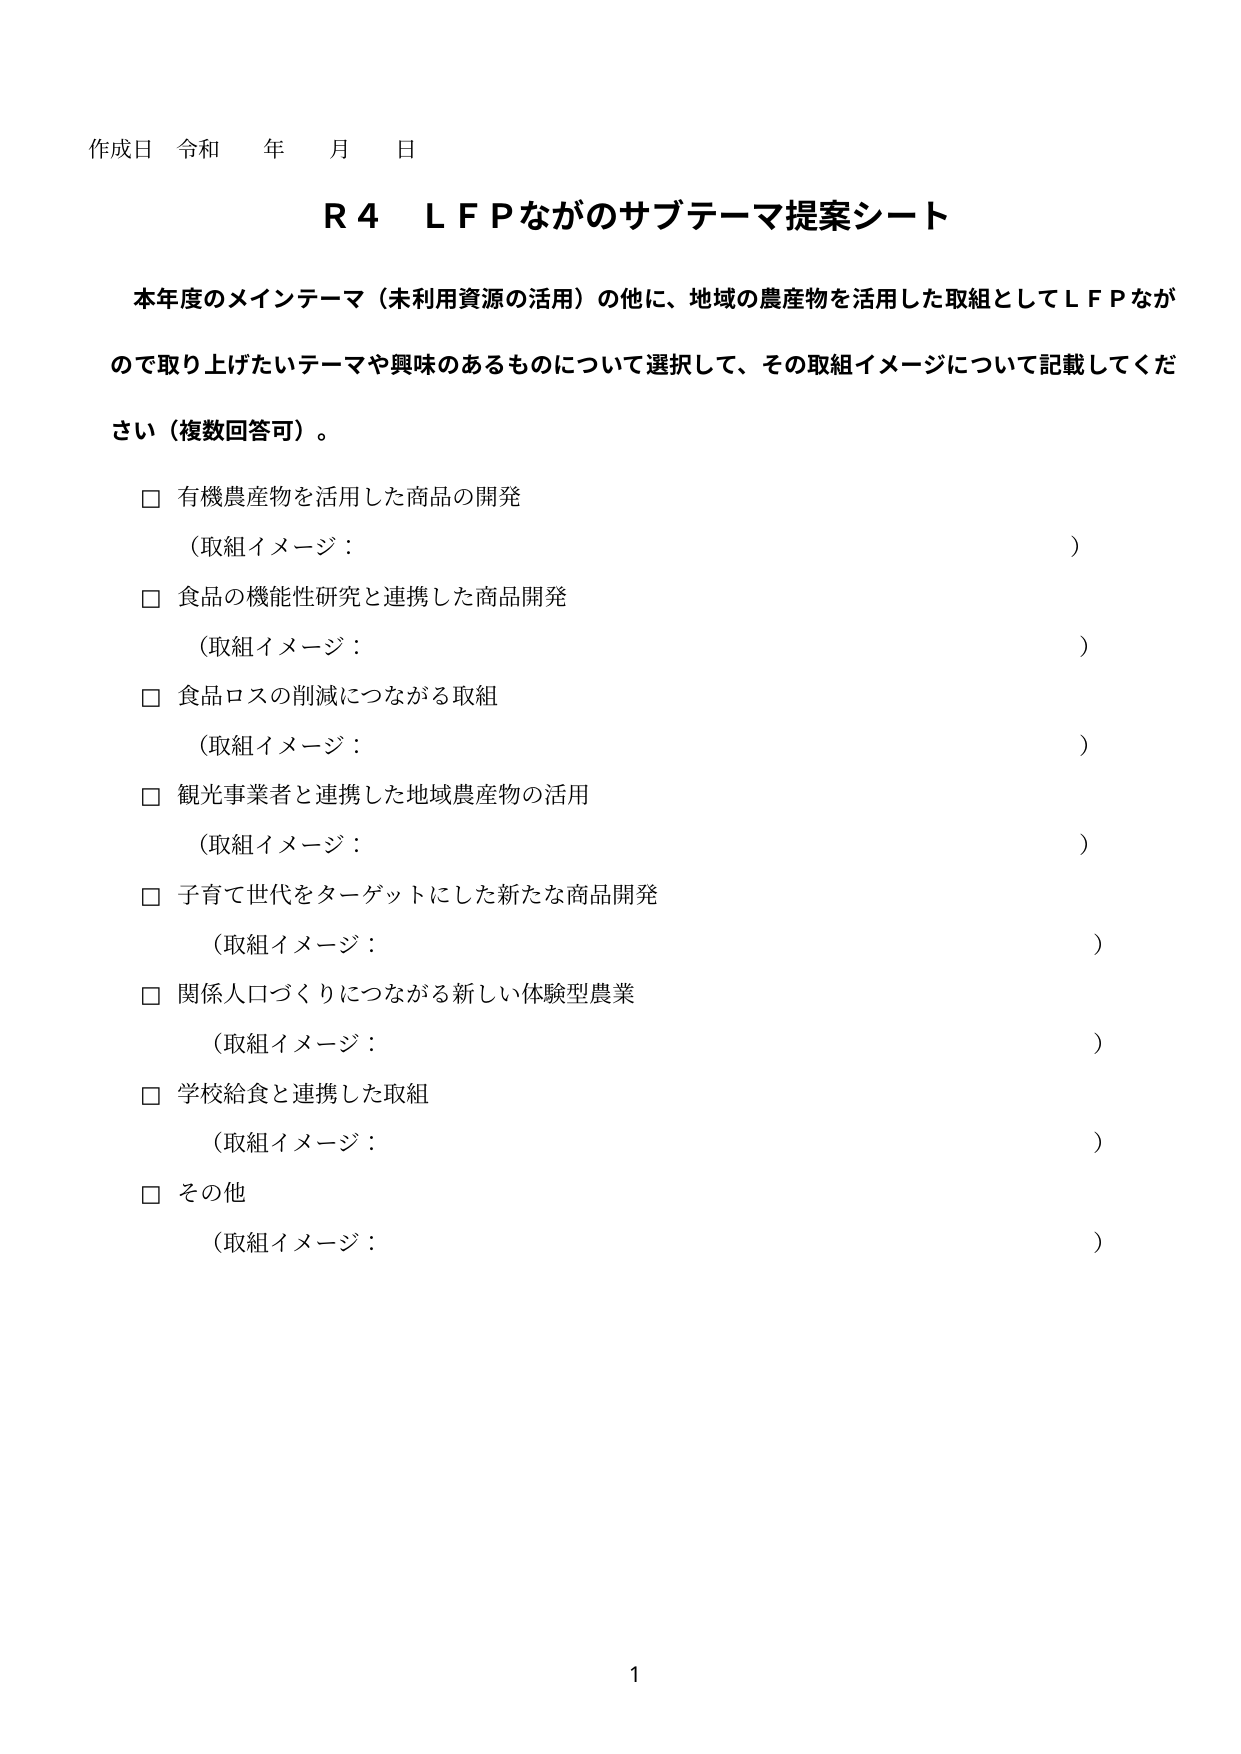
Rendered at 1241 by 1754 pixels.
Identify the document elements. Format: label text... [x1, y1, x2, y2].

list （取組イメージ： ） [177, 1225, 1181, 1258]
list 子育て世代をターゲットにした新たな商品開発 [140, 877, 1181, 910]
text （取組イメージ： ） [140, 728, 1181, 761]
list 関係人口づくりにつながる新しい体験型農業 [140, 976, 1181, 1009]
list （取組イメージ： ） [177, 529, 1181, 562]
text 作成日 令和 年 月 日 [89, 132, 1181, 165]
list その他 [140, 1175, 1181, 1208]
list （取組イメージ： ） [177, 927, 1181, 960]
list 学校給食と連携した取組 [140, 1076, 1181, 1109]
text （取組イメージ： ） [140, 827, 1181, 860]
text Ｒ４ ＬＦＰながのサブテーマ提案シート [89, 181, 1181, 248]
text 本年度のメインテーマ（未利用資源の活用）の他に、地域の農産物を活用した取組としてＬＦＰながので取り上げたいテーマや興味のあるものについて選択して、その取組イメージについて記載してください（複数回答可）。 [111, 264, 1181, 463]
list 食品ロスの削減につながる取組 [140, 678, 1181, 711]
list 食品の機能性研究と連携した商品開発 [140, 579, 1181, 612]
list 観光事業者と連携した地域農産物の活用 [140, 778, 1181, 811]
list （取組イメージ： ） [177, 1125, 1181, 1158]
list 有機農産物を活用した商品の開発 [140, 479, 1181, 513]
list （取組イメージ： ） [177, 1026, 1181, 1059]
text （取組イメージ： ） [140, 628, 1181, 662]
